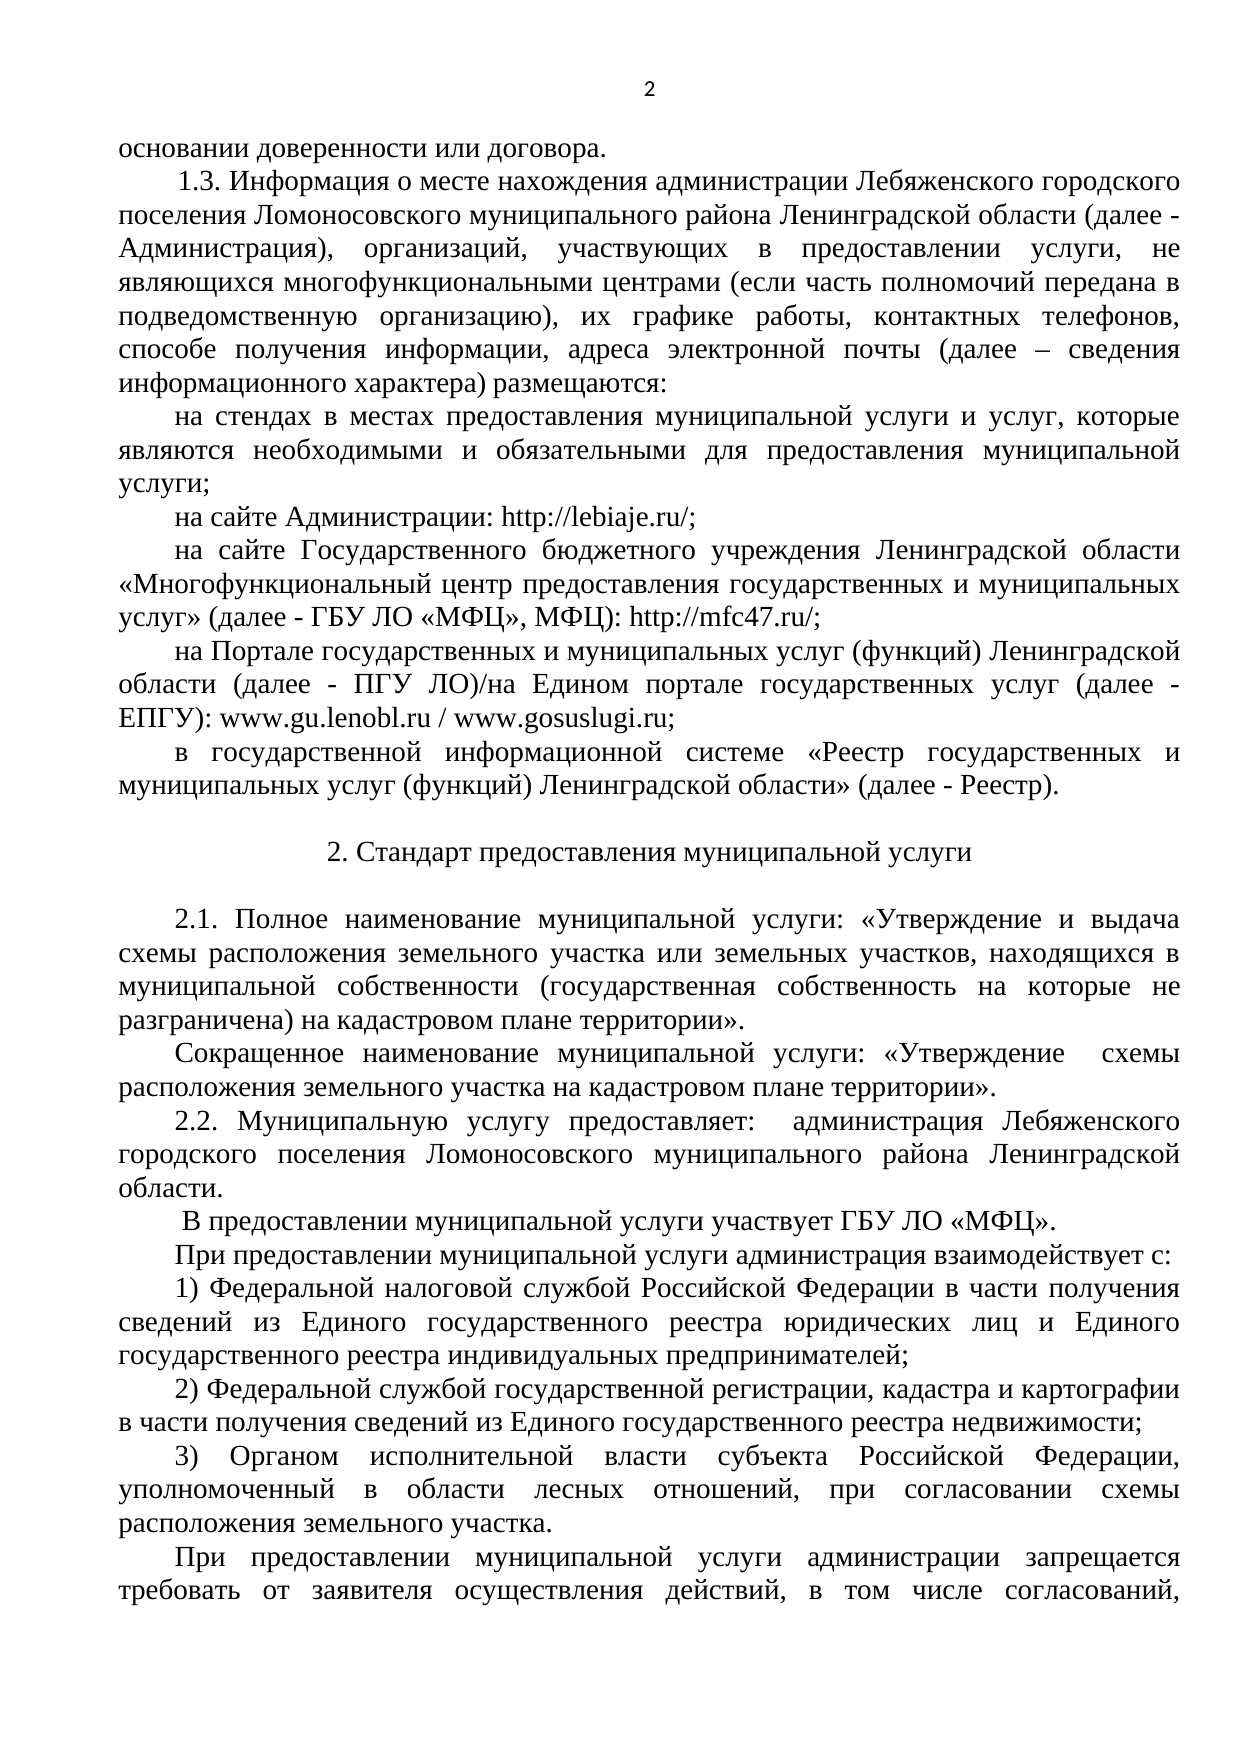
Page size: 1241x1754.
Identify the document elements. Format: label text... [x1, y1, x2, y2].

text в государственной информационной системе «Реестр государственных и муниципальных услуг (функций) Ленинградской области» (далее - Реестр). [118, 734, 1181, 801]
text на сайте Администрации: http://lebiaje.ru/; [118, 499, 1181, 532]
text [118, 1539, 1181, 1606]
text 2. Стандарт предоставления муниципальной услуги [118, 834, 1181, 868]
text 1.3. Информация о месте нахождения администрации Лебяженского городского поселения Ломоносовского муниципального района Ленинградской области (далее - Администрация), организаций, участвующих в предоставлении услуги, не являющихся многофункциональными центрами (если часть полномочий передана в подведомственную организацию), их графике работы, контактных телефонов, способе получения информации, адреса электронной почты (далее – сведения информационного характера) размещаются: [118, 163, 1181, 398]
text на Портале государственных и муниципальных услуг (функций) Ленинградской области (далее - ПГУ ЛО)/на Едином портале государственных услуг (далее - ЕПГУ): www.gu.lenobl.ru / www.gosuslugi.ru; [118, 633, 1181, 734]
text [118, 130, 1181, 163]
text 3) Органом исполнительной власти субъекта Российской Федерации, уполномоченный в области лесных отношений, при согласовании схемы расположения земельного участка. [118, 1438, 1181, 1539]
text Сокращенное наименование муниципальной услуги: «Утверждение схемы расположения земельного участка на кадастровом плане территории». [118, 1036, 1181, 1103]
text 1) Федеральной налоговой службой Российской Федерации в части получения сведений из Единого государственного реестра юридических лиц и Единого государственного реестра индивидуальных предпринимателей; [118, 1270, 1181, 1371]
text 2) Федеральной службой государственной регистрации, кадастра и картографии в части получения сведений из Единого государственного реестра недвижимости; [118, 1371, 1181, 1438]
text 2.2. Муниципальную услугу предоставляет: администрация Лебяженского городского поселения Ломоносовского муниципального района Ленинградской области. [118, 1103, 1181, 1203]
text 2.1. Полное наименование муниципальной услуги: «Утверждение и выдача схемы расположения земельного участка или земельных участков, находящихся в муниципальной собственности (государственная собственность на которые не разграничена) на кадастровом плане территории». [118, 901, 1181, 1036]
text В предоставлении муниципальной услуги участвует ГБУ ЛО «МФЦ». [118, 1203, 1181, 1237]
text на стендах в местах предоставления муниципальной услуги и услуг, которые являются необходимыми и обязательными для предоставления муниципальной услуги; [118, 398, 1181, 499]
text на сайте Государственного бюджетного учреждения Ленинградской области «Многофункциональный центр предоставления государственных и муниципальных услуг» (далее - ГБУ ЛО «МФЦ», МФЦ): http://mfc47.ru/; [118, 532, 1181, 633]
text При предоставлении муниципальной услуги администрация взаимодействует с: [118, 1237, 1181, 1270]
